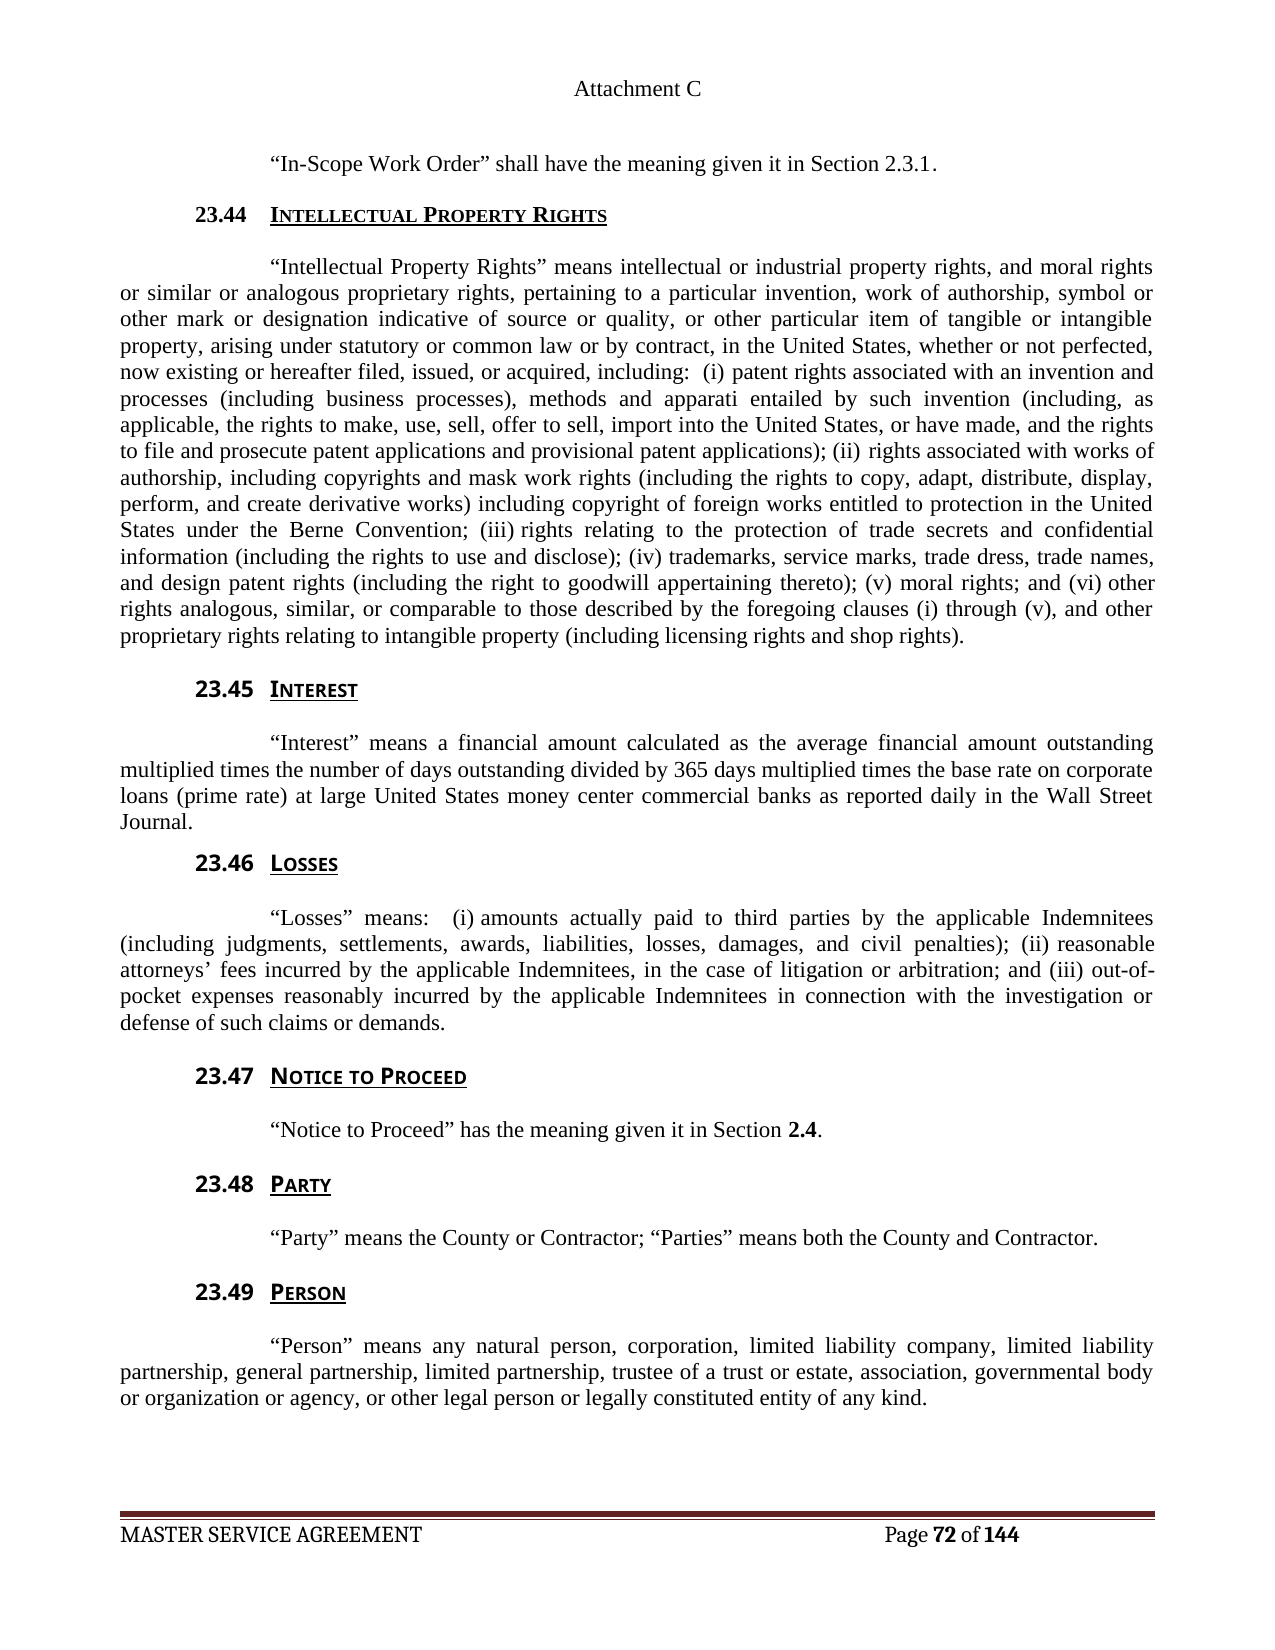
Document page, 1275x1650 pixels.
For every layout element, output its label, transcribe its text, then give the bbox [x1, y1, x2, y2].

text “Notice to Proceed” has the meaning given it in Section 2.4. [120, 1117, 1155, 1143]
text “Losses” means: (i) amounts actually paid to third parties by the applicable Indemnitees (including judgments, settlements, awards, liabilities, losses, damages, and civil penalties); (ii) reasonable attorneys’ fees incurred by the applicable Indemnitees, in the case of litigation or arbitration; and (iii) out-of-pocket expenses reasonably incurred by the applicable Indemnitees in connection with the investigation or defense of such claims or demands. [120, 903, 1155, 1035]
text “Intellectual Property Rights” means intellectual or industrial property rights, and moral rights or similar or analogous proprietary rights, pertaining to a particular invention, work of authorship, symbol or other mark or designation indicative of source or quality, or other particular item of tangible or intangible property, arising under statutory or common law or by contract, in the United States, whether or not perfected, now existing or hereafter filed, issued, or acquired, including: (i) patent rights associated with an invention and processes (including business processes), methods and apparati entailed by such invention (including, as applicable, the rights to make, use, sell, offer to sell, import into the United States, or have made, and the rights to file and prosecute patent applications and provisional patent applications); (ii) rights associated with works of authorship, including copyrights and mask work rights (including the rights to copy, adapt, distribute, display, perform, and create derivative works) including copyright of foreign works entitled to protection in the United States under the Berne Convention; (iii) rights relating to the protection of trade secrets and confidential information (including the rights to use and disclose); (iv) trademarks, service marks, trade dress, trade names, and design patent rights (including the right to goodwill appertaining thereto); (v) moral rights; and (vi) other rights analogous, similar, or comparable to those described by the foregoing clauses (i) through (v), and other proprietary rights relating to intangible property (including licensing rights and shop rights). [120, 253, 1155, 648]
subtitle Person [195, 1276, 1155, 1307]
text “Party” means the County or Contractor; “Parties” means both the County and Contractor. [120, 1224, 1155, 1251]
subtitle Party [195, 1168, 1155, 1199]
text “Interest” means a financial amount calculated as the average financial amount outstanding multiplied times the number of days outstanding divided by 365 days multiplied times the base rate on corporate loans (prime rate) at large United States money center commercial banks as reported daily in the Wall Street Journal. [120, 729, 1155, 835]
subtitle “In-Scope Work Order” shall have the meaning given it in Section 2.3.1. [270, 150, 1155, 176]
subtitle Interest [195, 673, 1155, 704]
subtitle Losses [195, 847, 1155, 878]
text “Person” means any natural person, corporation, limited liability company, limited liability partnership, general partnership, limited partnership, trustee of a trust or estate, association, governmental body or organization or agency, or other legal person or legally constituted entity of any kind. [120, 1332, 1155, 1411]
subtitle Intellectual Property Rights [195, 201, 1155, 228]
subtitle Notice to Proceed [195, 1060, 1155, 1092]
